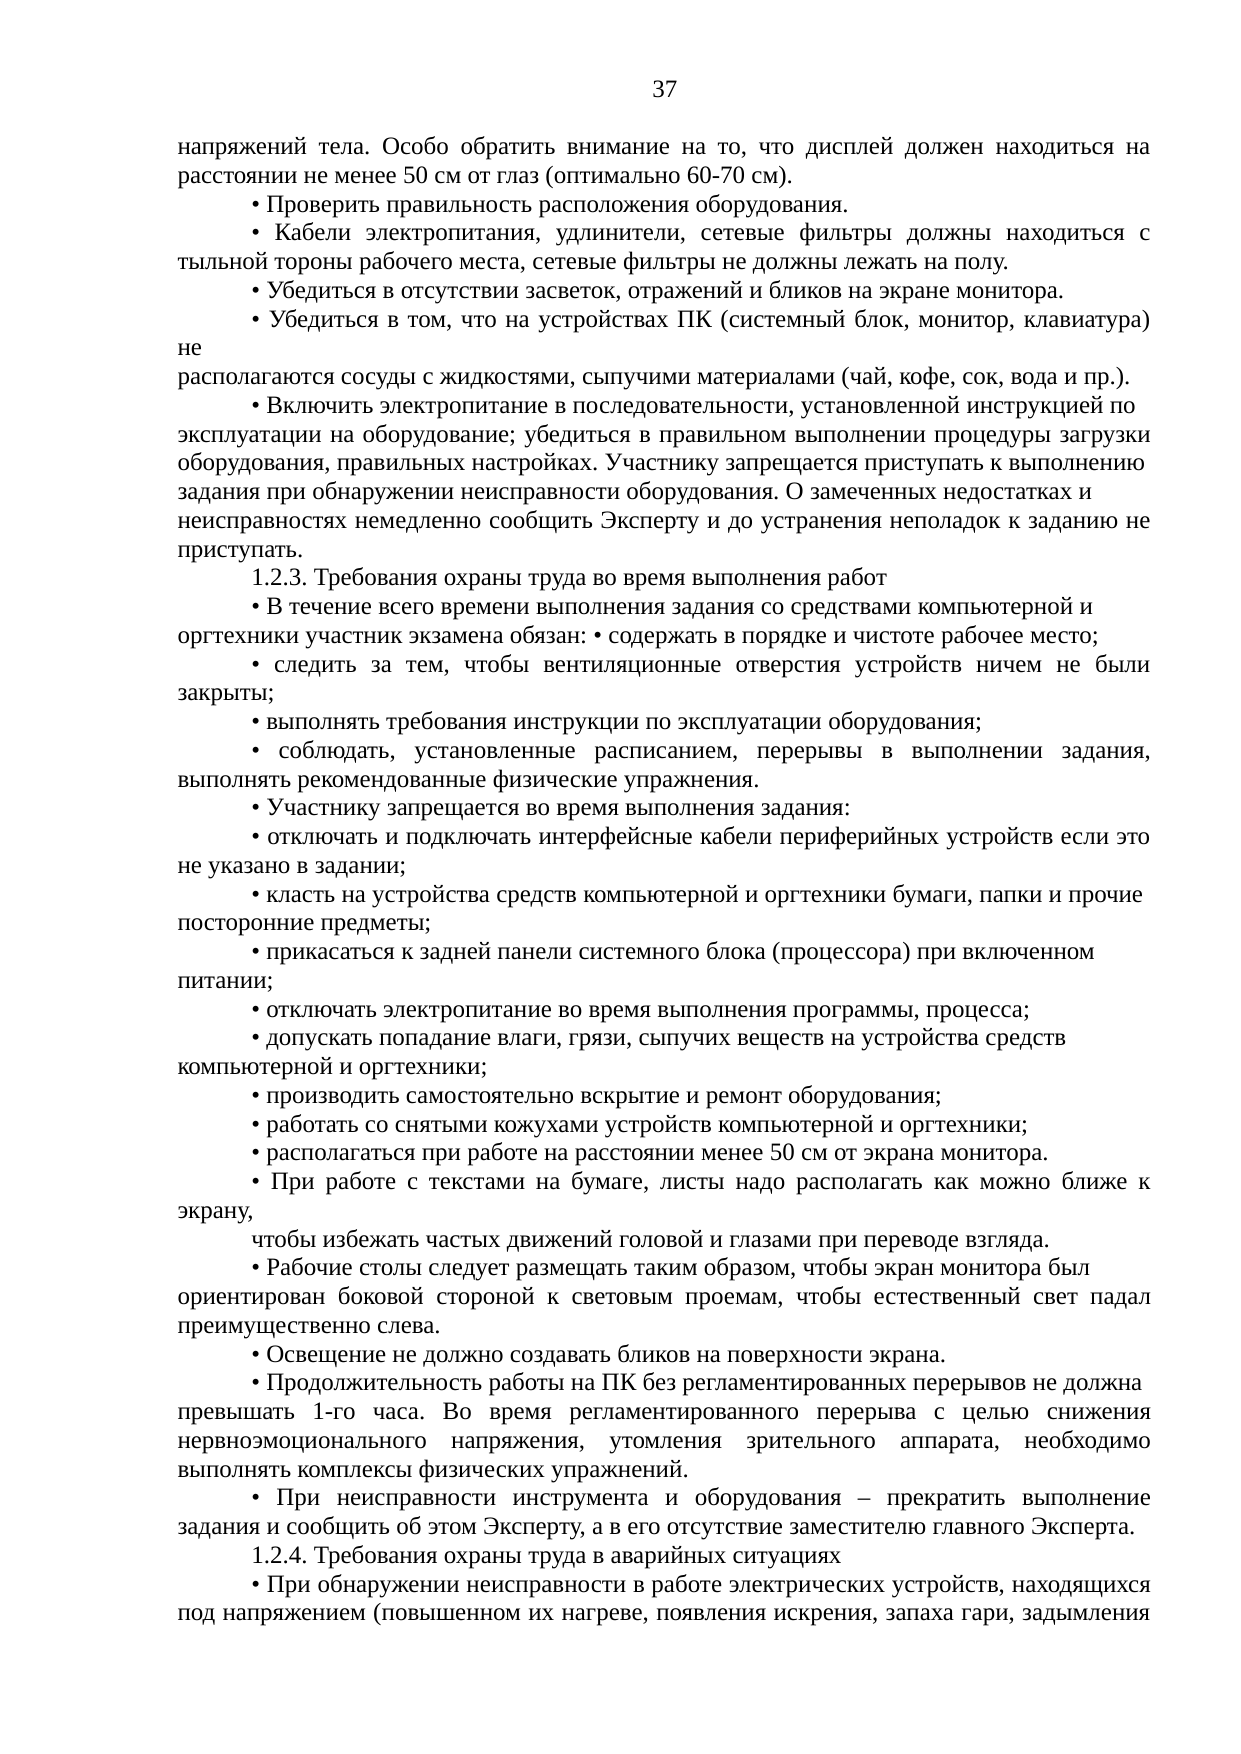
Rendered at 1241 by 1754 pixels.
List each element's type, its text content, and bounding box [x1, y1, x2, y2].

text ориентирован боковой стороной к световым проемам, чтобы естественный свет падал преимущественно слева. [177, 1281, 1152, 1339]
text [177, 1569, 1152, 1626]
text • При работе с текстами на бумаге, листы надо располагать как можно ближе к экрану, [177, 1166, 1152, 1224]
text • класть на устройства средств компьютерной и оргтехники бумаги, папки и прочие [177, 879, 1152, 907]
text • производить самостоятельно вскрытие и ремонт оборудования; [177, 1080, 1152, 1109]
text 1.2.3. Требования охраны труда во время выполнения работ [177, 562, 1152, 591]
text • Рабочие столы следует размещать таким образом, чтобы экран монитора был [177, 1252, 1152, 1281]
text • В течение всего времени выполнения задания со средствами компьютерной и [177, 591, 1152, 620]
text • Освещение не должно создавать бликов на поверхности экрана. [177, 1339, 1152, 1367]
text • отключать и подключать интерфейсные кабели периферийных устройств если это не указано в задании; [177, 821, 1152, 879]
text • располагаться при работе на расстоянии менее 50 см от экрана монитора. [177, 1137, 1152, 1166]
text • Убедиться в отсутствии засветок, отражений и бликов на экране монитора. [177, 275, 1152, 304]
text эксплуатации на оборудование; убедиться в правильном выполнении процедуры загрузки оборудования, правильных настройках. Участнику запрещается приступать к выполнению [177, 419, 1152, 476]
text оргтехники участник экзамена обязан: • содержать в порядке и чистоте рабочее место; [177, 620, 1152, 649]
text • Включить электропитание в последовательности, установленной инструкцией по [177, 390, 1152, 419]
text располагаются сосуды с жидкостями, сыпучими материалами (чай, кофе, сок, вода и пр.). [177, 361, 1152, 390]
text неисправностях немедленно сообщить Эксперту и до устранения неполадок к заданию не приступать. [177, 505, 1152, 562]
text 1.2.4. Требования охраны труда в аварийных ситуациях [177, 1540, 1152, 1569]
text • соблюдать, установленные расписанием, перерывы в выполнении задания, выполнять рекомендованные физические упражнения. [177, 735, 1152, 792]
text • При неисправности инструмента и оборудования – прекратить выполнение задания и сообщить об этом Эксперту, а в его отсутствие заместителю главного Эксперта. [177, 1482, 1152, 1540]
text • прикасаться к задней панели системного блока (процессора) при включенном [177, 936, 1152, 965]
text питании; [177, 965, 1152, 994]
text посторонние предметы; [177, 907, 1152, 936]
text • отключать электропитание во время выполнения программы, процесса; [177, 994, 1152, 1022]
text напряжений тела. Особо обратить внимание на то, что дисплей должен находиться на расстоянии не менее 50 см от глаз (оптимально 60-70 см). [177, 131, 1152, 189]
text чтобы избежать частых движений головой и глазами при переводе взгляда. [177, 1224, 1152, 1252]
text • Кабели электропитания, удлинители, сетевые фильтры должны находиться с тыльной тороны рабочего места, сетевые фильтры не должны лежать на полу. [177, 217, 1152, 275]
text • Участнику запрещается во время выполнения задания: [177, 792, 1152, 821]
text • Проверить правильность расположения оборудования. [177, 189, 1152, 217]
text компьютерной и оргтехники; [177, 1051, 1152, 1080]
text • следить за тем, чтобы вентиляционные отверстия устройств ничем не были закрыты; [177, 649, 1152, 706]
text • выполнять требования инструкции по эксплуатации оборудования; [177, 706, 1152, 735]
text • допускать попадание влаги, грязи, сыпучих веществ на устройства средств [177, 1022, 1152, 1051]
text • Убедиться в том, что на устройствах ПК (системный блок, монитор, клавиатура) не [177, 304, 1152, 361]
text задания при обнаружении неисправности оборудования. О замеченных недостатках и [177, 476, 1152, 505]
text • работать со снятыми кожухами устройств компьютерной и оргтехники; [177, 1109, 1152, 1137]
text • Продолжительность работы на ПК без регламентированных перерывов не должна [177, 1367, 1152, 1396]
text превышать 1-го часа. Во время регламентированного перерыва с целью снижения нервноэмоционального напряжения, утомления зрительного аппарата, необходимо выполнять комплексы физических упражнений. [177, 1396, 1152, 1482]
